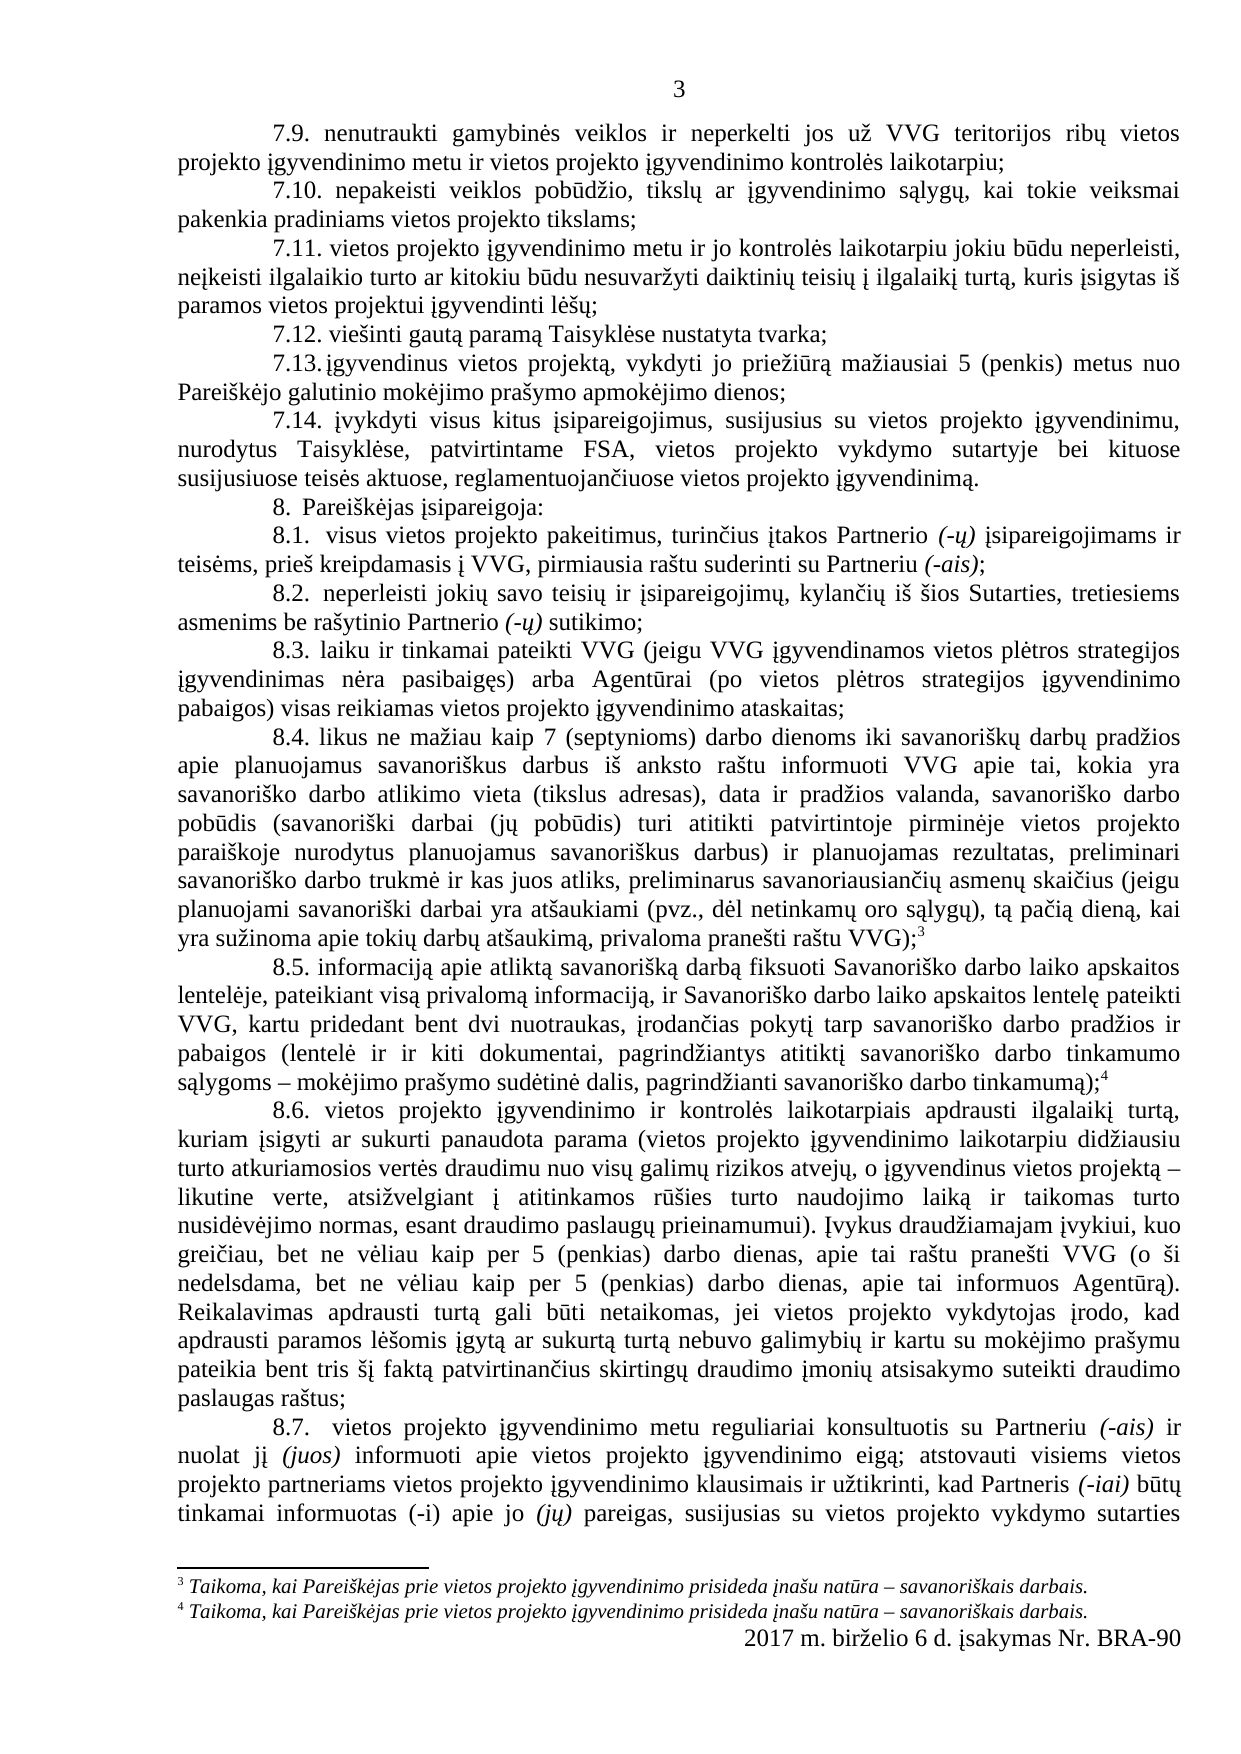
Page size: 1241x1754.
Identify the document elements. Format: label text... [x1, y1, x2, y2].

text 7.12. viešinti gautą paramą Taisyklėse nustatyta tvarka; [177, 319, 1181, 348]
text 8.3. laiku ir tinkamai pateikti VVG (jeigu VVG įgyvendinamos vietos plėtros strategijos įgyvendinimas nėra pasibaigęs) arba Agentūrai (po vietos plėtros strategijos įgyvendinimo pabaigos) visas reikiamas vietos projekto įgyvendinimo ataskaitas; [177, 636, 1181, 722]
list 7.14. įvykdyti visus kitus įsipareigojimus, susijusius su vietos projekto įgyvendinimu, nurodytus Taisyklėse, patvirtintame FSA, vietos projekto vykdymo sutartyje bei kituose susijusiuose teisės aktuose, reglamentuojančiuose vietos projekto įgyvendinimą. [177, 406, 1181, 492]
text 8.1. visus vietos projekto pakeitimus, turinčius įtakos Partnerio (-ų) įsipareigojimams ir teisėms, prieš kreipdamasis į VVG, pirmiausia raštu suderinti su Partneriu (-ais); [177, 521, 1181, 578]
text 8.4. likus ne mažiau kaip 7 (septynioms) darbo dienoms iki savanoriškų darbų pradžios apie planuojamus savanoriškus darbus iš anksto raštu informuoti VVG apie tai, kokia yra savanoriško darbo atlikimo vieta (tikslus adresas), data ir pradžios valanda, savanoriško darbo pobūdis (savanoriški darbai (jų pobūdis) turi atitikti patvirtintoje pirminėje vietos projekto paraiškoje nurodytus planuojamus savanoriškus darbus) ir planuojamas rezultatas, preliminari savanoriško darbo trukmė ir kas juos atliks, preliminarus savanoriausiančių asmenų skaičius (jeigu planuojami savanoriški darbai yra atšaukiami (pvz., dėl netinkamų oro sąlygų), tą pačią dieną, kai yra sužinoma apie tokių darbų atšaukimą, privaloma pranešti raštu VVG); [177, 722, 1181, 952]
text 7.11. vietos projekto įgyvendinimo metu ir jo kontrolės laikotarpiu jokiu būdu neperleisti, neįkeisti ilgalaikio turto ar kitokiu būdu nesuvaržyti daiktinių teisių į ilgalaikį turtą, kuris įsigytas iš paramos vietos projektui įgyvendinti lėšų; [177, 233, 1181, 319]
text 7.10. nepakeisti veiklos pobūdžio, tikslų ar įgyvendinimo sąlygų, kai tokie veiksmai pakenkia pradiniams vietos projekto tikslams; [177, 176, 1181, 233]
text 8.6. vietos projekto įgyvendinimo ir kontrolės laikotarpiais apdrausti ilgalaikį turtą, kuriam įsigyti ar sukurti panaudota parama (vietos projekto įgyvendinimo laikotarpiu didžiausiu turto atkuriamosios vertės draudimu nuo visų galimų rizikos atvejų, o įgyvendinus vietos projektą – likutine verte, atsižvelgiant į atitinkamos rūšies turto naudojimo laiką ir taikomas turto nusidėvėjimo normas, esant draudimo paslaugų prieinamumui). Įvykus draudžiamajam įvykiui, kuo greičiau, bet ne vėliau kaip per 5 (penkias) darbo dienas, apie tai raštu pranešti VVG (o ši nedelsdama, bet ne vėliau kaip per 5 (penkias) darbo dienas, apie tai informuos Agentūrą). Reikalavimas apdrausti turtą gali būti netaikomas, jei vietos projekto vykdytojas įrodo, kad apdrausti paramos lėšomis įgytą ar sukurtą turtą nebuvo galimybių ir kartu su mokėjimo prašymu pateikia bent tris šį faktą patvirtinančius skirtingų draudimo įmonių atsisakymo suteikti draudimo paslaugas raštus; [177, 1096, 1181, 1412]
text 7.9. nenutraukti gamybinės veiklos ir neperkelti jos už VVG teritorijos ribų vietos projekto įgyvendinimo metu ir vietos projekto įgyvendinimo kontrolės laikotarpiu; [177, 118, 1181, 176]
text 8.5. informaciją apie atliktą savanorišką darbą fiksuoti Savanoriško darbo laiko apskaitos lentelėje, pateikiant visą privalomą informaciją, ir Savanoriško darbo laiko apskaitos lentelę pateikti VVG, kartu pridedant bent dvi nuotraukas, įrodančias pokytį tarp savanoriško darbo pradžios ir pabaigos (lentelė ir ir kiti dokumentai, pagrindžiantys atitiktį savanoriško darbo tinkamumo sąlygoms – mokėjimo prašymo sudėtinė dalis, pagrindžianti savanoriško darbo tinkamumą); [177, 952, 1181, 1096]
list 8.2. neperleisti jokių savo teisių ir įsipareigojimų, kylančių iš šios Sutarties, tretiesiems asmenims be rašytinio Partnerio (-ų) sutikimo; [177, 578, 1181, 636]
list 8. Pareiškėjas įsipareigoja: [177, 492, 1181, 521]
list 7.13. įgyvendinus vietos projektą, vykdyti jo priežiūrą mažiausiai 5 (penkis) metus nuo Pareiškėjo galutinio mokėjimo prašymo apmokėjimo dienos; [177, 348, 1181, 406]
